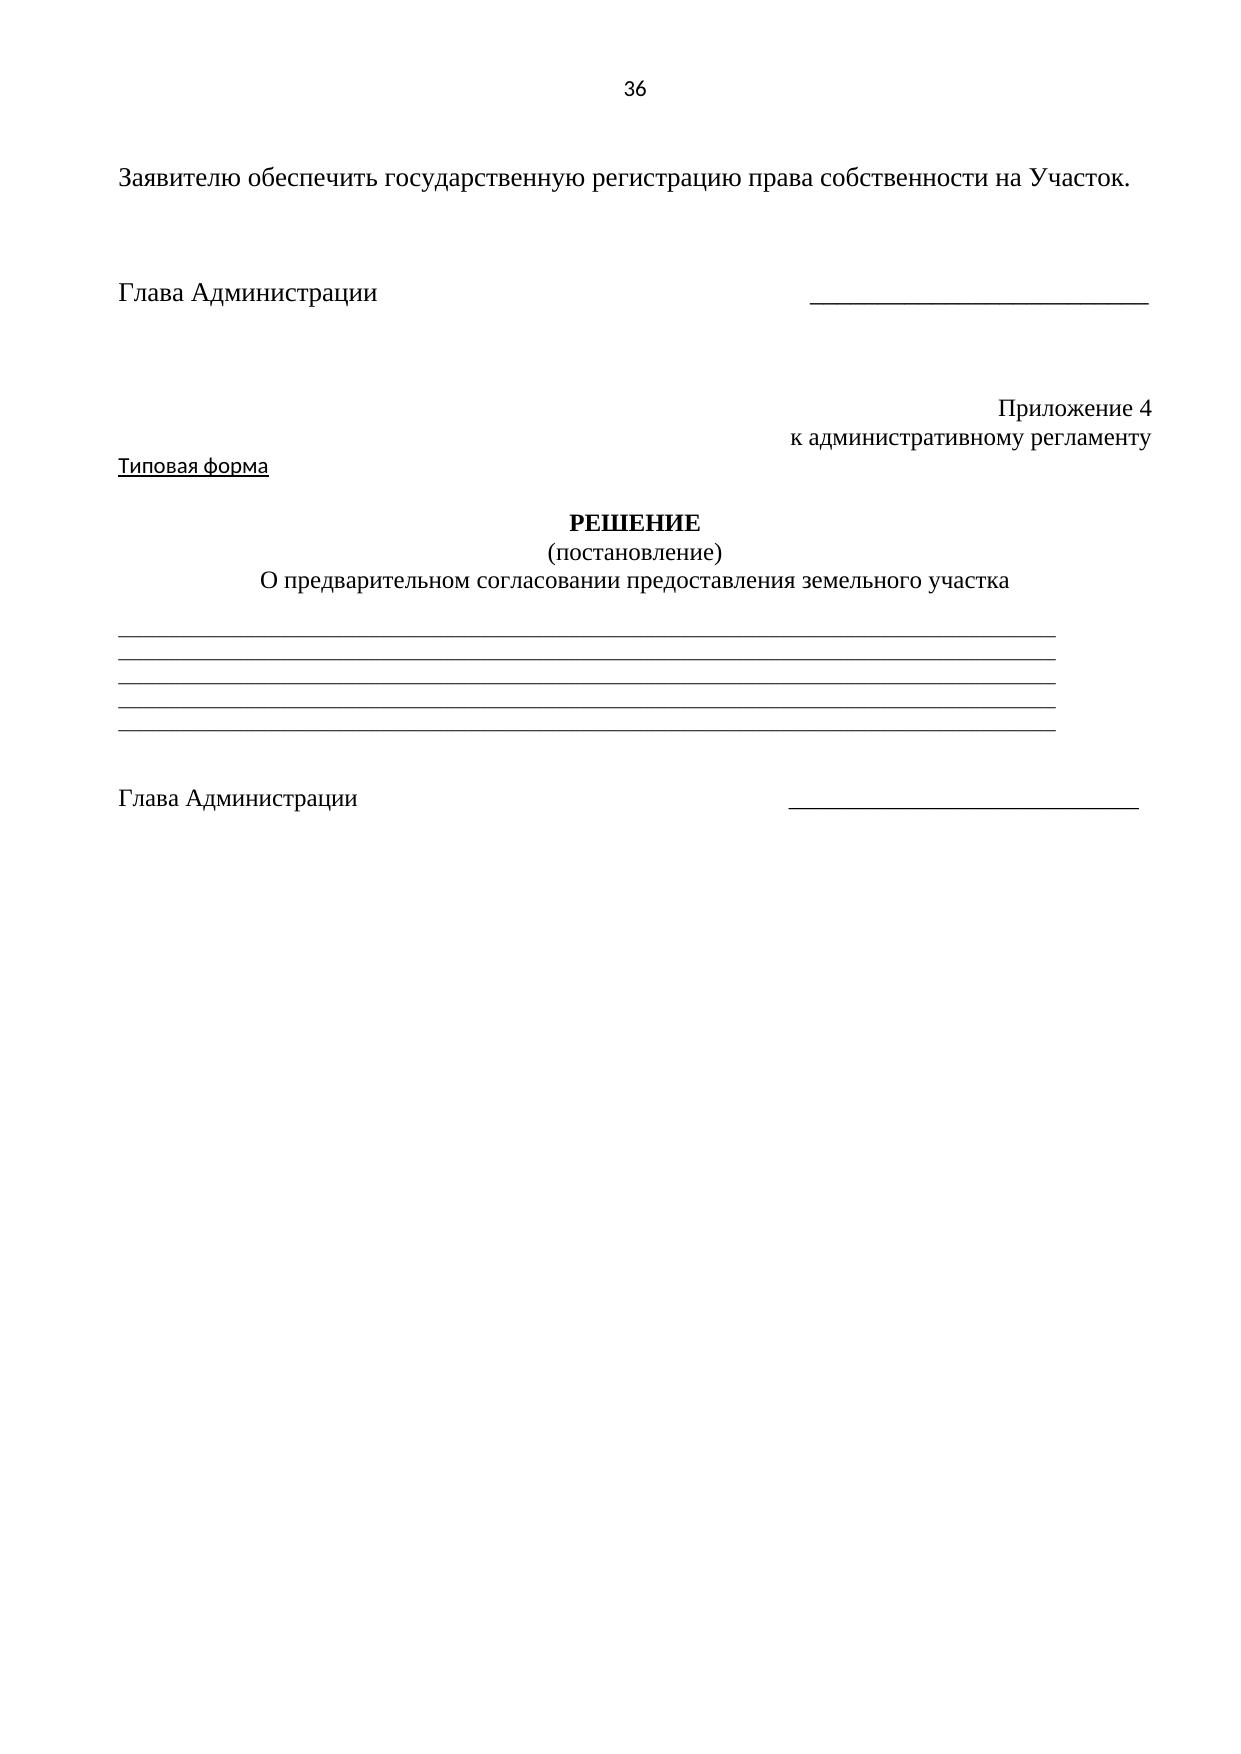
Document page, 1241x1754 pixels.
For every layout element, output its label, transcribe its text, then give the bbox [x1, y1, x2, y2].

text (постановление) [118, 537, 1152, 565]
text к административному регламенту [118, 422, 1152, 451]
text О предварительном согласовании предоставления земельного участка [118, 565, 1152, 594]
text Заявителю обеспечить государственную регистрацию права собственности на Участок. [118, 161, 1152, 192]
text Глава Администрации _________________________ [118, 276, 1152, 307]
text ___________________________________________________________________________ [118, 689, 1152, 712]
text Типовая форма [118, 451, 1152, 479]
text ___________________________________________________________________________ [118, 618, 1152, 641]
text ___________________________________________________________________________ [118, 665, 1152, 689]
text ___________________________________________________________________________ [118, 641, 1152, 665]
text Глава Администрации ____________________________ [118, 783, 1152, 812]
text Приложение 4 [118, 393, 1152, 422]
text РЕШЕНИЕ [118, 508, 1152, 537]
text ___________________________________________________________________________ [118, 712, 1152, 736]
